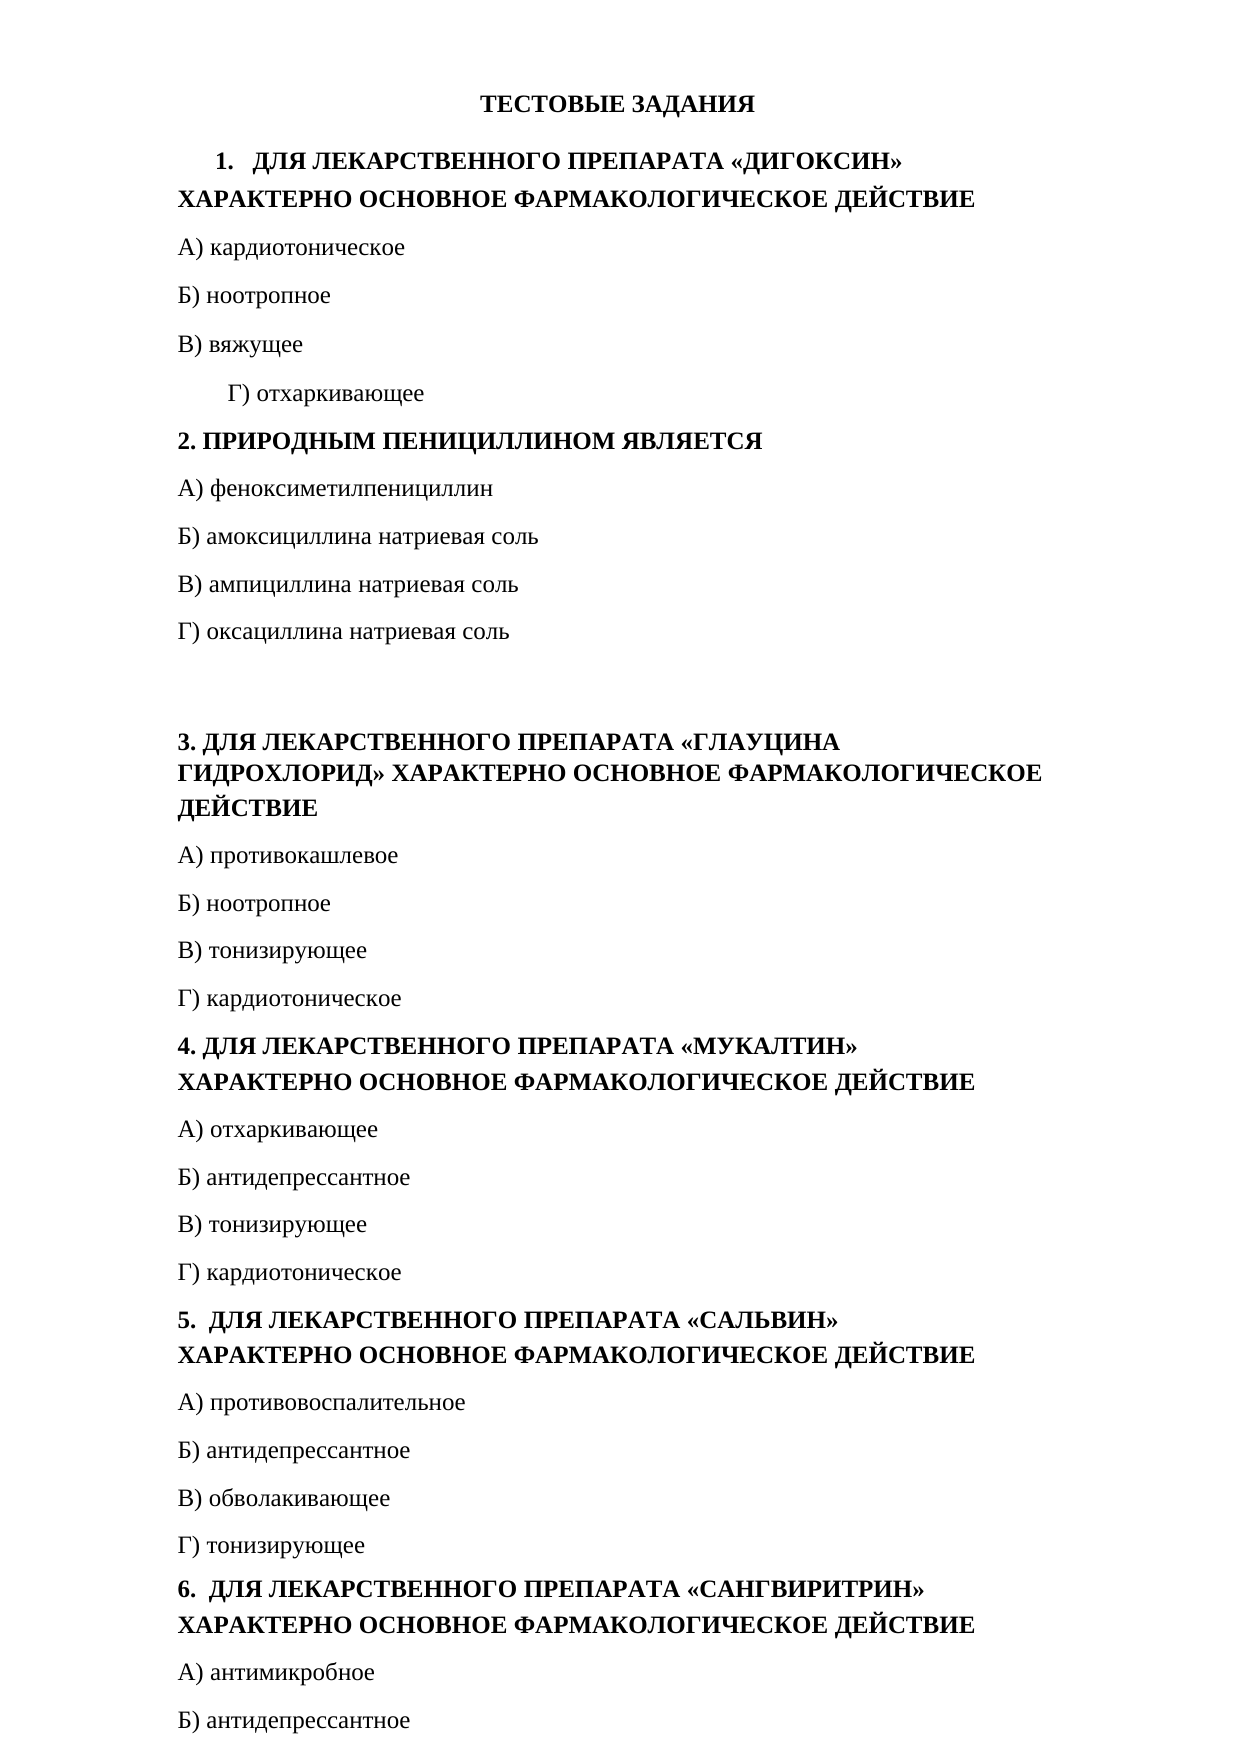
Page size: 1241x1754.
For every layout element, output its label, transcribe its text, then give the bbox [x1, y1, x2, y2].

text ХАРАКТЕРНО ОСНОВНОЕ ФАРМАКОЛОГИЧЕСКОЕ ДЕЙСТВИЕ [177, 184, 1058, 213]
text Г) отхаркивающее [177, 378, 1058, 407]
text Г) кардиотоническое [177, 1258, 1058, 1286]
text 6. ДЛЯ ЛЕКАРСТВЕННОГО ПРЕПАРАТА «САНГВИРИТРИН» [177, 1580, 1058, 1602]
text 3. ДЛЯ ЛЕКАРСТВЕННОГО ПРЕПАРАТА «ГЛАУЦИНА [177, 732, 1058, 754]
text Б) антидепрессантное [177, 1436, 1058, 1464]
text Г) оксациллина натриевая соль [177, 617, 1058, 645]
text Б) амоксициллина натриевая соль [177, 522, 1058, 550]
text Б) ноотропное [177, 889, 1058, 917]
text В) тонизирующее [177, 937, 1058, 964]
text Б) антидепрессантное [177, 1163, 1058, 1191]
text Г) тонизирующее [177, 1531, 1058, 1559]
text А) кардиотоническое [177, 232, 1058, 261]
text Г) кардиотоническое [177, 984, 1058, 1012]
text 5. ДЛЯ ЛЕКАРСТВЕННОГО ПРЕПАРАТА «САЛЬВИН» [177, 1310, 1058, 1333]
text А) феноксиметилпенициллин [177, 474, 1058, 502]
text ТЕСТОВЫЕ ЗАДАНИЯ [177, 89, 1058, 117]
text ХАРАКТЕРНО ОСНОВНОЕ ФАРМАКОЛОГИЧЕСКОЕ ДЕЙСТВИЕ [177, 1068, 1058, 1096]
text ДЕЙСТВИЕ [177, 794, 1058, 822]
text Б) ноотропное [177, 280, 1058, 309]
text ХАРАКТЕРНО ОСНОВНОЕ ФАРМАКОЛОГИЧЕСКОЕ ДЕЙСТВИЕ [177, 1341, 1058, 1369]
text А) противовоспалительное [177, 1388, 1058, 1416]
text В) тонизирующее [177, 1210, 1058, 1238]
text В) обволакивающее [177, 1484, 1058, 1512]
text Б) антидепрессантное [177, 1706, 1058, 1734]
text 2. ПРИРОДНЫМ ПЕНИЦИЛЛИНОМ ЯВЛЯЕТСЯ [177, 427, 1058, 455]
text 4. ДЛЯ ЛЕКАРСТВЕННОГО ПРЕПАРАТА «МУКАЛТИН» [177, 1037, 1058, 1059]
text В) вяжущее [177, 329, 1058, 358]
text А) отхаркивающее [177, 1115, 1058, 1143]
text В) ампициллина натриевая соль [177, 570, 1058, 598]
text А) антимикробное [177, 1658, 1058, 1686]
list ДЛЯ ЛЕКАРСТВЕННОГО ПРЕПАРАТА «ДИГОКСИН» [215, 146, 1058, 175]
text ГИДРОХЛОРИД» ХАРАКТЕРНО ОСНОВНОЕ ФАРМАКОЛОГИЧЕСКОЕ [177, 763, 1058, 785]
text ХАРАКТЕРНО ОСНОВНОЕ ФАРМАКОЛОГИЧЕСКОЕ ДЕЙСТВИЕ [177, 1611, 1058, 1639]
text А) противокашлевое [177, 841, 1058, 869]
